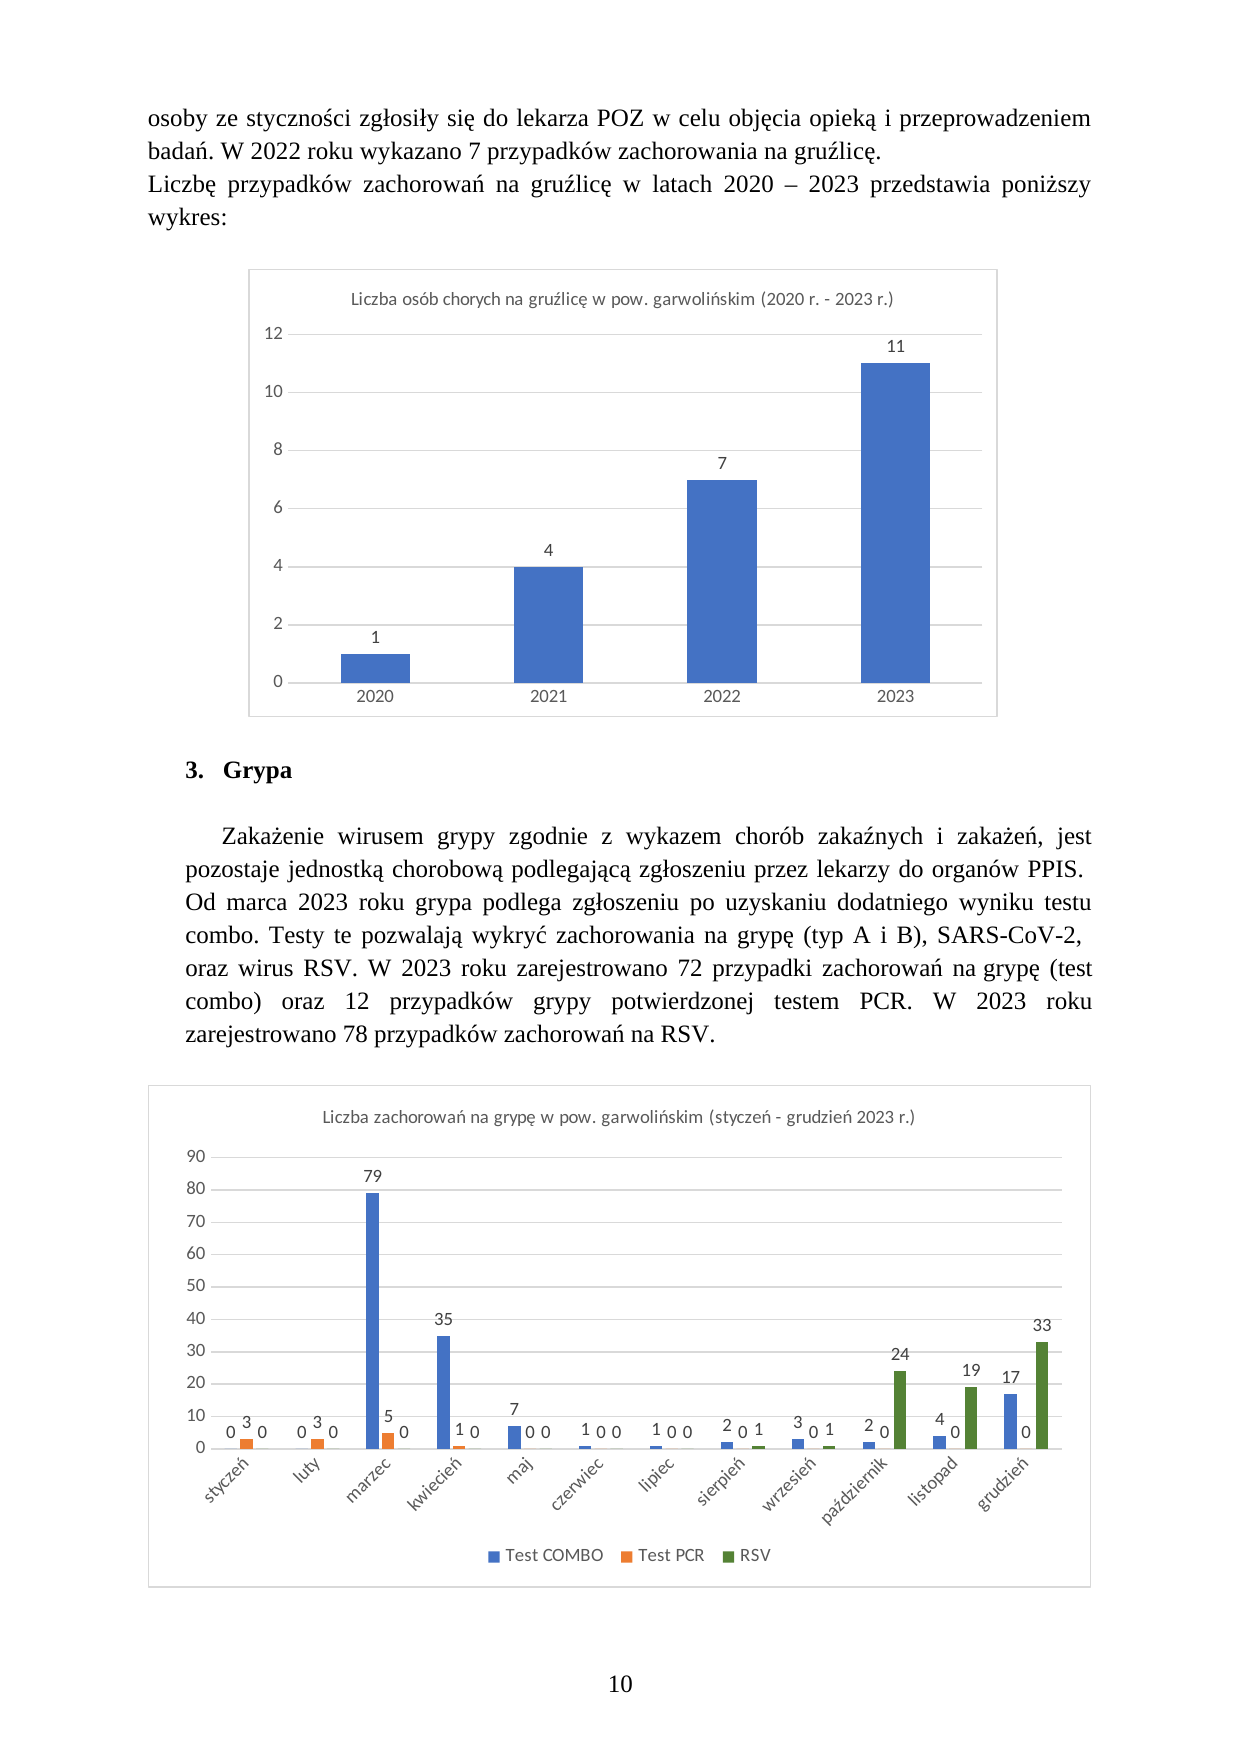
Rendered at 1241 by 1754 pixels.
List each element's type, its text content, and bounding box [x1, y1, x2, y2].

list Grypa [185, 755, 1093, 783]
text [148, 103, 1093, 165]
text Liczbę przypadków zachorowań na gruźlicę w latach 2020 – 2023 przedstawia poniższy wykres: [148, 169, 1093, 231]
text Zakażenie wirusem grypy zgodnie z wykazem chorób zakaźnych i zakażeń, jest pozostaje jednostką chorobową podlegającą zgłoszeniu przez lekarzy do organów PPIS. Od marca 2023 roku grypa podlega zgłoszeniu po uzyskaniu dodatniego wyniku testu combo. Testy te pozwalają wykryć zachorowania na grypę (typ A i B), SARS-CoV-2, oraz wirus RSV. W 2023 roku zarejestrowano 72 przypadki zachorowań na grypę (test combo) oraz 12 przypadków grypy potwierdzonej testem PCR. W 2023 roku zarejestrowano 78 przypadków zachorowań na RSV. [185, 821, 1093, 1048]
